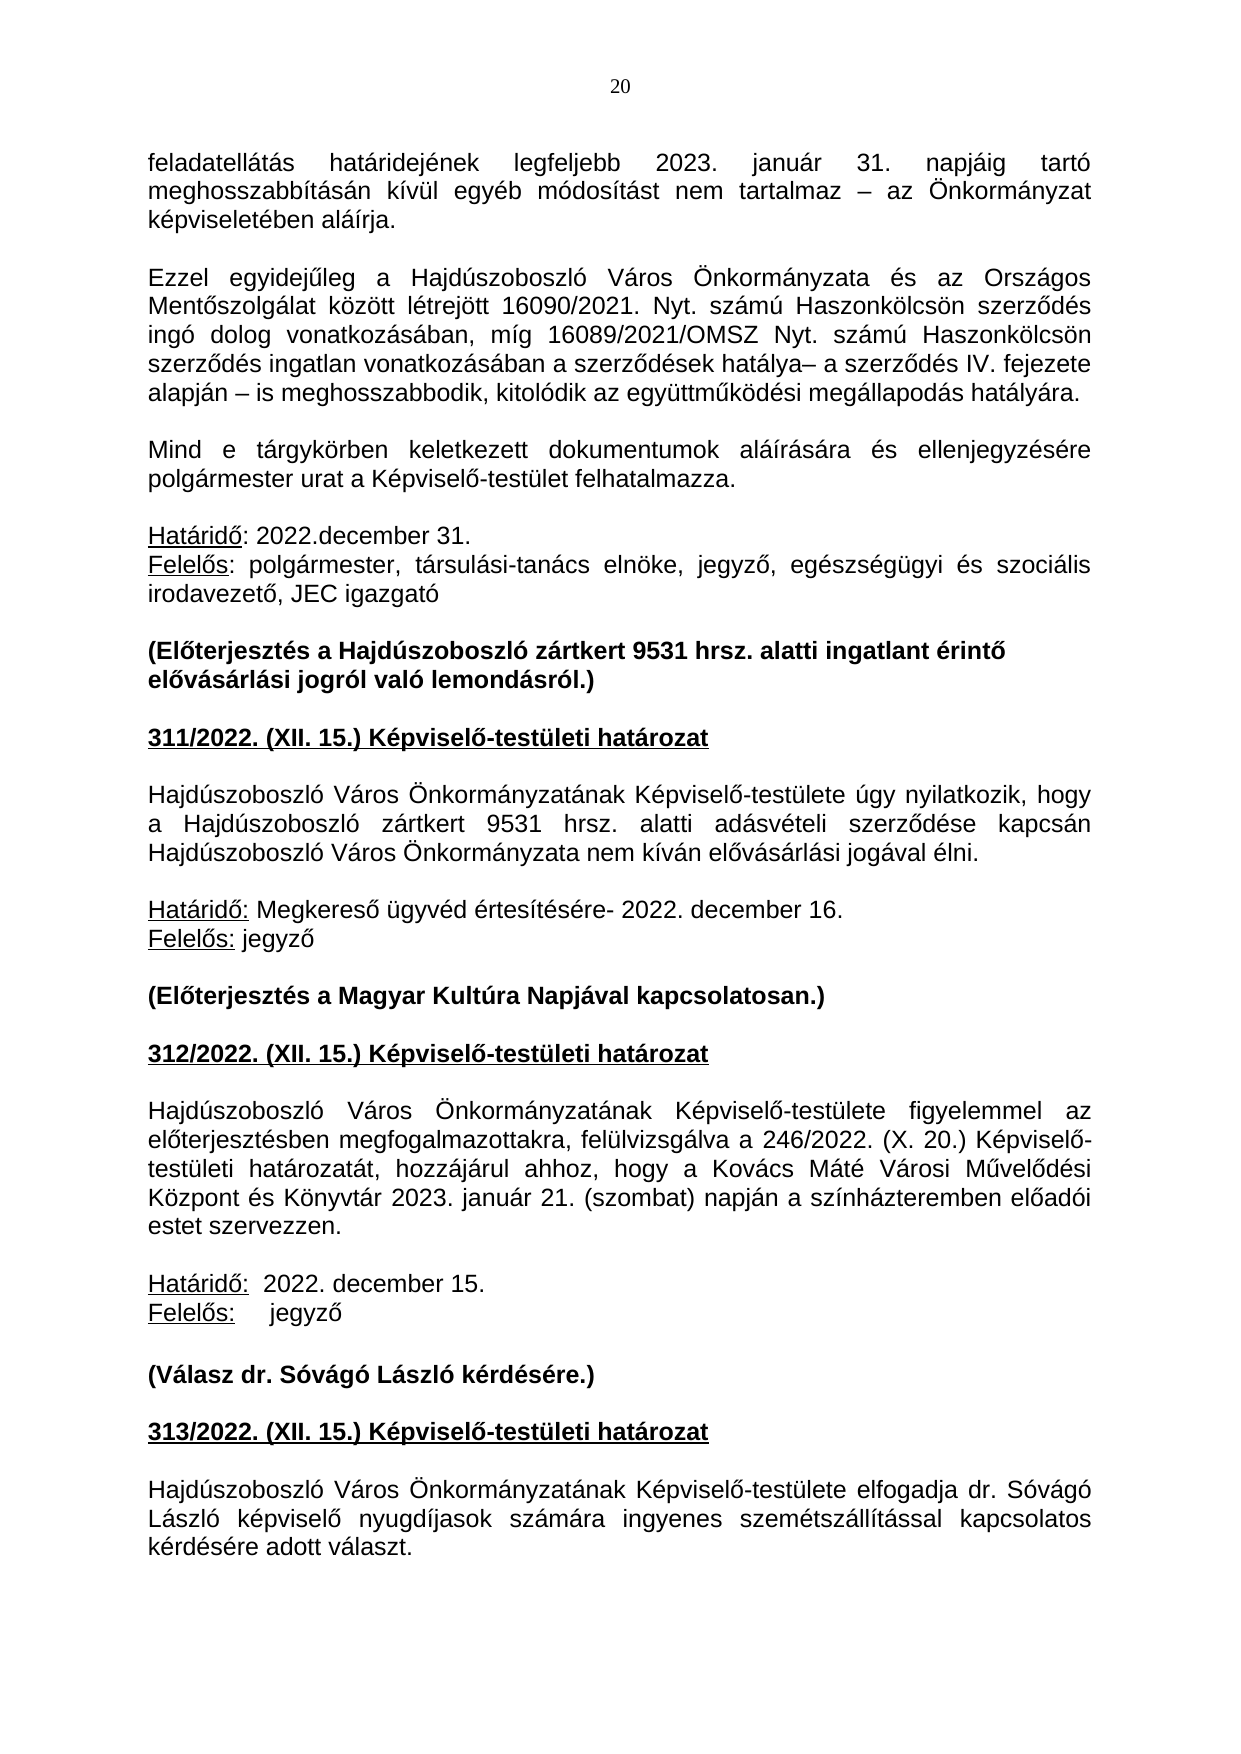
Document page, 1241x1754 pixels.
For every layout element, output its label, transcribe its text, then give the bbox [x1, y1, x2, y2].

text Felelős: polgármester, társulási-tanács elnöke, jegyző, egészségügyi és szociális irodavezető, JEC igazgató [148, 550, 1093, 608]
text 313/2022. (XII. 15.) Képviselő-testületi határozat [148, 1417, 1093, 1446]
text Mind e tárgykörben keletkezett dokumentumok aláírására és ellenjegyzésére polgármester urat a Képviselő-testület felhatalmazza. [148, 435, 1093, 493]
text Felelős: jegyző [148, 1298, 1093, 1326]
text (Előterjesztés a Hajdúszoboszló zártkert 9531 hrsz. alatti ingatlant érintő elővásárlási jogról való lemondásról.) [148, 636, 1093, 694]
text 312/2022. (XII. 15.) Képviselő-testületi határozat [148, 1039, 1093, 1068]
text Határidő: Megkereső ügyvéd értesítésére- 2022. december 16. [148, 895, 1093, 924]
text Hajdúszoboszló Város Önkormányzatának Képviselő-testülete figyelemmel az előterjesztésben megfogalmazottakra, felülvizsgálva a 246/2022. (X. 20.) Képviselő-testületi határozatát, hozzájárul ahhoz, hogy a Kovács Máté Városi Művelődési Központ és Könyvtár 2023. január 21. (szombat) napján a színházteremben előadói estet szervezzen. [148, 1096, 1093, 1240]
text Hajdúszoboszló Város Önkormányzatának Képviselő-testülete elfogadja dr. Sóvágó László képviselő nyugdíjasok számára ingyenes szemétszállítással kapcsolatos kérdésére adott választ. [148, 1475, 1093, 1561]
text Hajdúszoboszló Város Önkormányzatának Képviselő-testülete úgy nyilatkozik, hogy a Hajdúszoboszló zártkert 9531 hrsz. alatti adásvételi szerződése kapcsán Hajdúszoboszló Város Önkormányzata nem kíván elővásárlási jogával élni. [148, 780, 1093, 866]
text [148, 148, 1093, 234]
text Határidő: 2022.december 31. [148, 521, 1093, 550]
list (Előterjesztés a Magyar Kultúra Napjával kapcsolatosan.) [148, 981, 1093, 1010]
text Határidő: 2022. december 15. [148, 1269, 1093, 1298]
text Ezzel egyidejűleg a Hajdúszoboszló Város Önkormányzata és az Országos Mentőszolgálat között létrejött 16090/2021. Nyt. számú Haszonkölcsön szerződés ingó dolog vonatkozásában, míg 16089/2021/OMSZ Nyt. számú Haszonkölcsön szerződés ingatlan vonatkozásában a szerződések hatálya– a szerződés IV. fejezete alapján – is meghosszabbodik, kitolódik az együttműködési megállapodás hatályára. [148, 263, 1093, 406]
text 311/2022. (XII. 15.) Képviselő-testületi határozat [148, 723, 1093, 751]
text (Válasz dr. Sóvágó László kérdésére.) [148, 1360, 1093, 1389]
text Felelős: jegyző [148, 924, 1093, 953]
